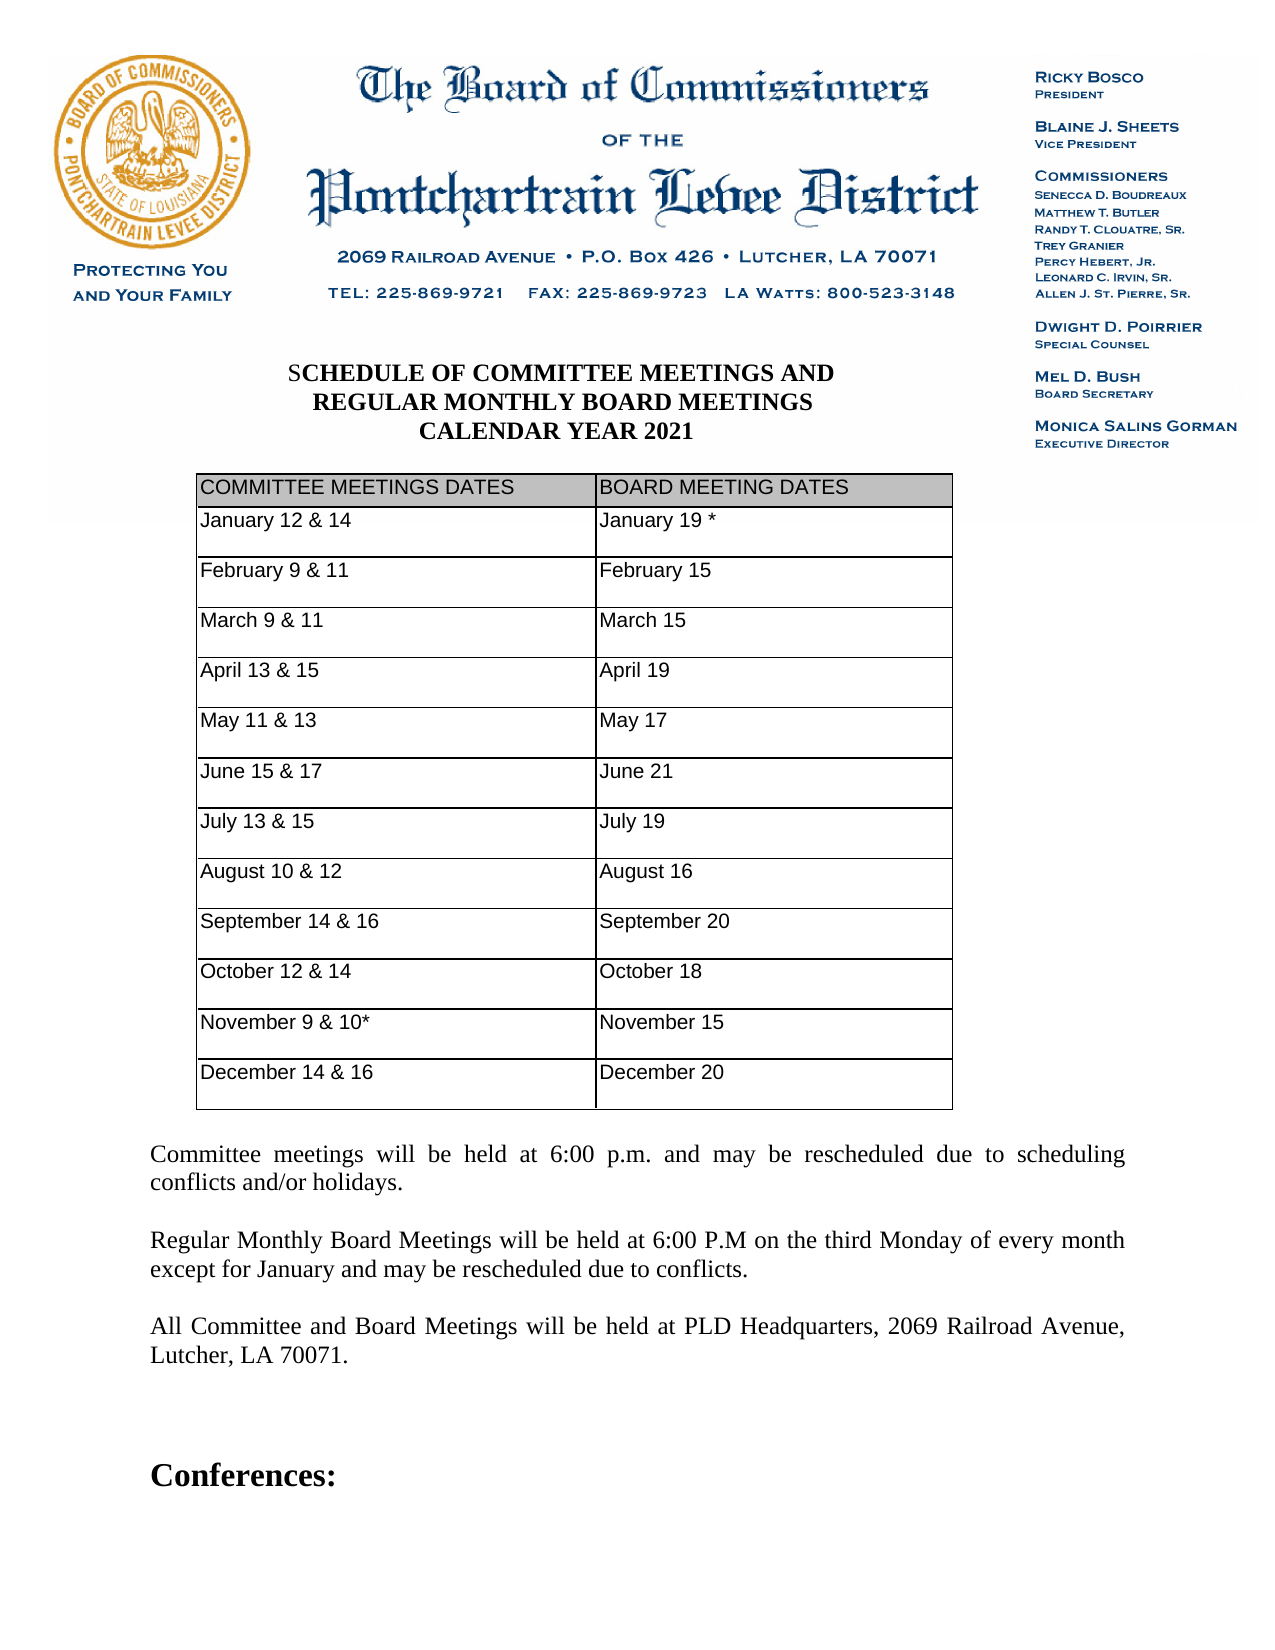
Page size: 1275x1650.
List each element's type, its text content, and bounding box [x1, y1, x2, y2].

table_cell October 18 [597, 960, 952, 1008]
table_cell November 9 & 10* [197, 1009, 595, 1058]
table_cell April 13 & 15 [197, 658, 595, 707]
table_cell December 20 [597, 1060, 952, 1108]
table_cell May 11 & 13 [197, 708, 595, 757]
table_cell November 15 [597, 1010, 952, 1058]
table_cell February 9 & 11 [197, 557, 595, 606]
text Regular Monthly Board Meetings will be held at 6:00 P.M on the third Monday of every month except for January and may be rescheduled due to conflicts. [150, 1225, 1127, 1282]
table_cell July 13 & 15 [197, 808, 595, 857]
table_cell October 12 & 14 [197, 959, 595, 1008]
table_cell June 15 & 17 [197, 758, 595, 807]
text Conferences: [150, 1455, 1127, 1493]
table_cell August 10 & 12 [197, 859, 595, 908]
table_cell August 16 [597, 859, 952, 908]
table_cell June 21 [597, 759, 952, 807]
table_cell September 20 [597, 909, 952, 958]
text CALENDAR YEAR 2021 [150, 416, 1125, 444]
table_cell February 15 [597, 558, 952, 606]
text Committee meetings will be held at 6:00 p.m. and may be rescheduled due to scheduling conflicts and/or holidays. [150, 1139, 1127, 1196]
table_cell April 19 [597, 658, 952, 707]
table_cell March 15 [597, 608, 952, 657]
table_header BOARD MEETING DATES [597, 475, 952, 506]
table_cell July 19 [597, 809, 952, 857]
table_cell September 14 & 16 [197, 909, 595, 958]
table_header COMMITTEE MEETINGS DATES [197, 475, 595, 506]
table_cell January 19 * [597, 508, 952, 556]
picture [47, 55, 1260, 524]
table_cell March 9 & 11 [197, 608, 595, 657]
text REGULAR MONTHLY BOARD MEETINGS [150, 387, 1125, 416]
text All Committee and Board Meetings will be held at PLD Headquarters, 2069 Railroad Avenue, Lutcher, LA 70071. [150, 1311, 1127, 1369]
text SCHEDULE OF COMMITTEE MEETINGS AND [150, 358, 1125, 387]
table_cell May 17 [597, 708, 952, 757]
table_cell January 12 & 14 [197, 507, 595, 556]
table_cell December 14 & 16 [197, 1059, 595, 1108]
